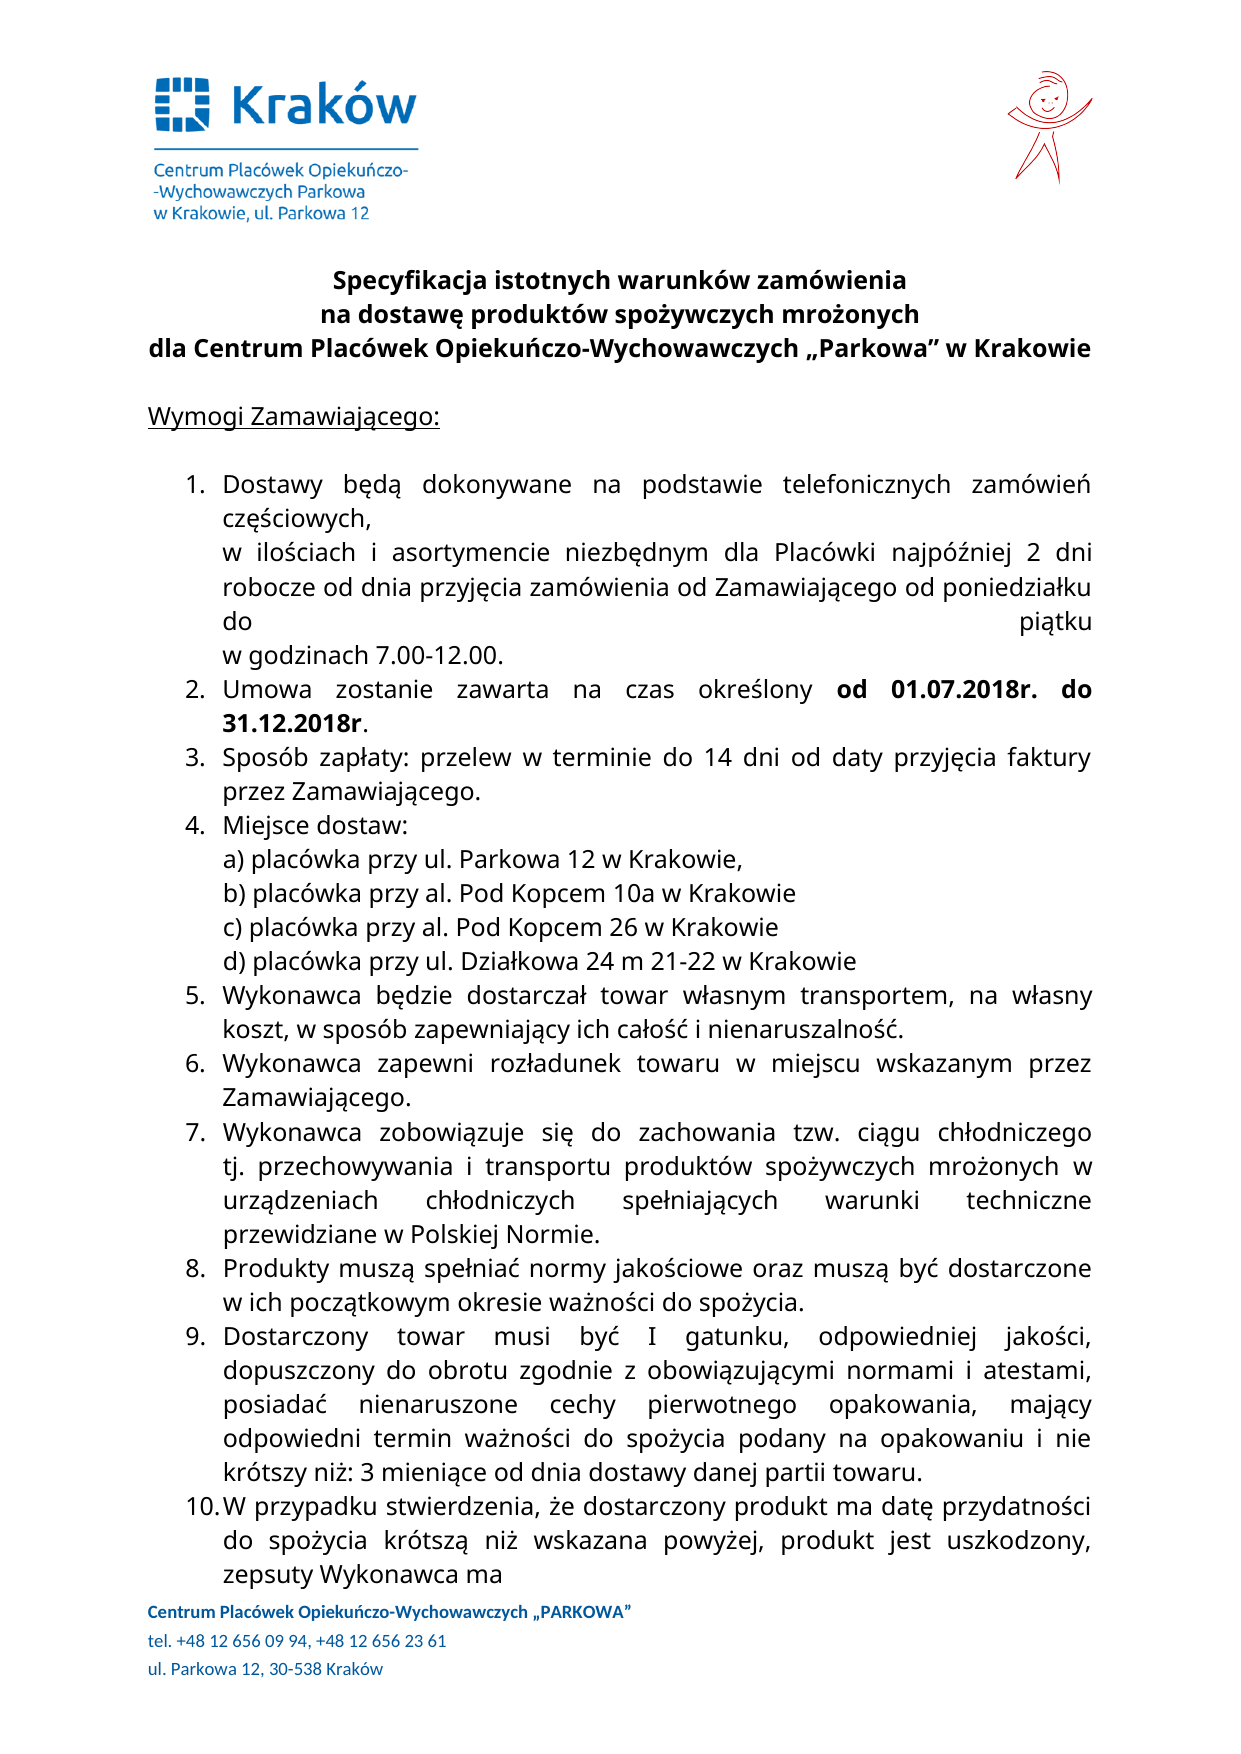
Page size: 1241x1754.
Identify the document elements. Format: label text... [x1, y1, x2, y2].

list Wykonawca będzie dostarczał towar własnym transportem, na własny koszt, w sposób zapewniający ich całość i nienaruszalność. [185, 978, 1093, 1046]
text Specyfikacja istotnych warunków zamówienia [148, 263, 1093, 297]
list W przypadku stwierdzenia, że dostarczony produkt ma datę przydatności do spożycia krótszą niż wskazana powyżej, produkt jest uszkodzony, zepsuty Wykonawca ma [185, 1489, 1093, 1591]
text a) placówka przy ul. Parkowa 12 w Krakowie, [223, 842, 1093, 876]
list Umowa zostanie zawarta na czas określony od 01.07.2018r. do 31.12.2018r. [185, 671, 1093, 739]
list Wykonawca zobowiązuje się do zachowania tzw. ciągu chłodniczego tj. przechowywania i transportu produktów spożywczych mrożonych w urządzeniach chłodniczych spełniających warunki techniczne przewidziane w Polskiej Normie. [185, 1114, 1093, 1250]
list Sposób zapłaty: przelew w terminie do 14 dni od daty przyjęcia faktury przez Zamawiającego. [185, 739, 1093, 808]
text c) placówka przy al. Pod Kopcem 26 w Krakowie [223, 910, 1093, 944]
text b) placówka przy al. Pod Kopcem 10a w Krakowie [223, 876, 1093, 910]
text na dostawę produktów spożywczych mrożonych [148, 297, 1093, 331]
text dla Centrum Placówek Opiekuńczo-Wychowawczych „Parkowa” w Krakowie [148, 331, 1093, 365]
text d) placówka przy ul. Działkowa 24 m 21-22 w Krakowie [223, 944, 1093, 978]
text Wymogi Zamawiającego: [148, 399, 1093, 433]
list Wykonawca zapewni rozładunek towaru w miejscu wskazanym przez Zamawiającego. [185, 1046, 1093, 1114]
list Dostarczony towar musi być I gatunku, odpowiedniej jakości, dopuszczony do obrotu zgodnie z obowiązującymi normami i atestami, posiadać nienaruszone cechy pierwotnego opakowania, mający odpowiedni termin ważności do spożycia podany na opakowaniu i nie krótszy niż: 3 mieniące od dnia dostawy danej partii towaru. [185, 1318, 1093, 1489]
list Produkty muszą spełniać normy jakościowe oraz muszą być dostarczone w ich początkowym okresie ważności do spożycia. [185, 1250, 1093, 1318]
list Dostawy będą dokonywane na podstawie telefonicznych zamówień częściowych, w ilościach i asortymencie niezbędnym dla Placówki najpóźniej 2 dni robocze od dnia przyjęcia zamówienia od Zamawiającego od poniedziałku do piątku w godzinach 7.00-12.00. [185, 467, 1093, 671]
list Miejsce dostaw: [185, 808, 1093, 842]
picture [147, 73, 424, 223]
